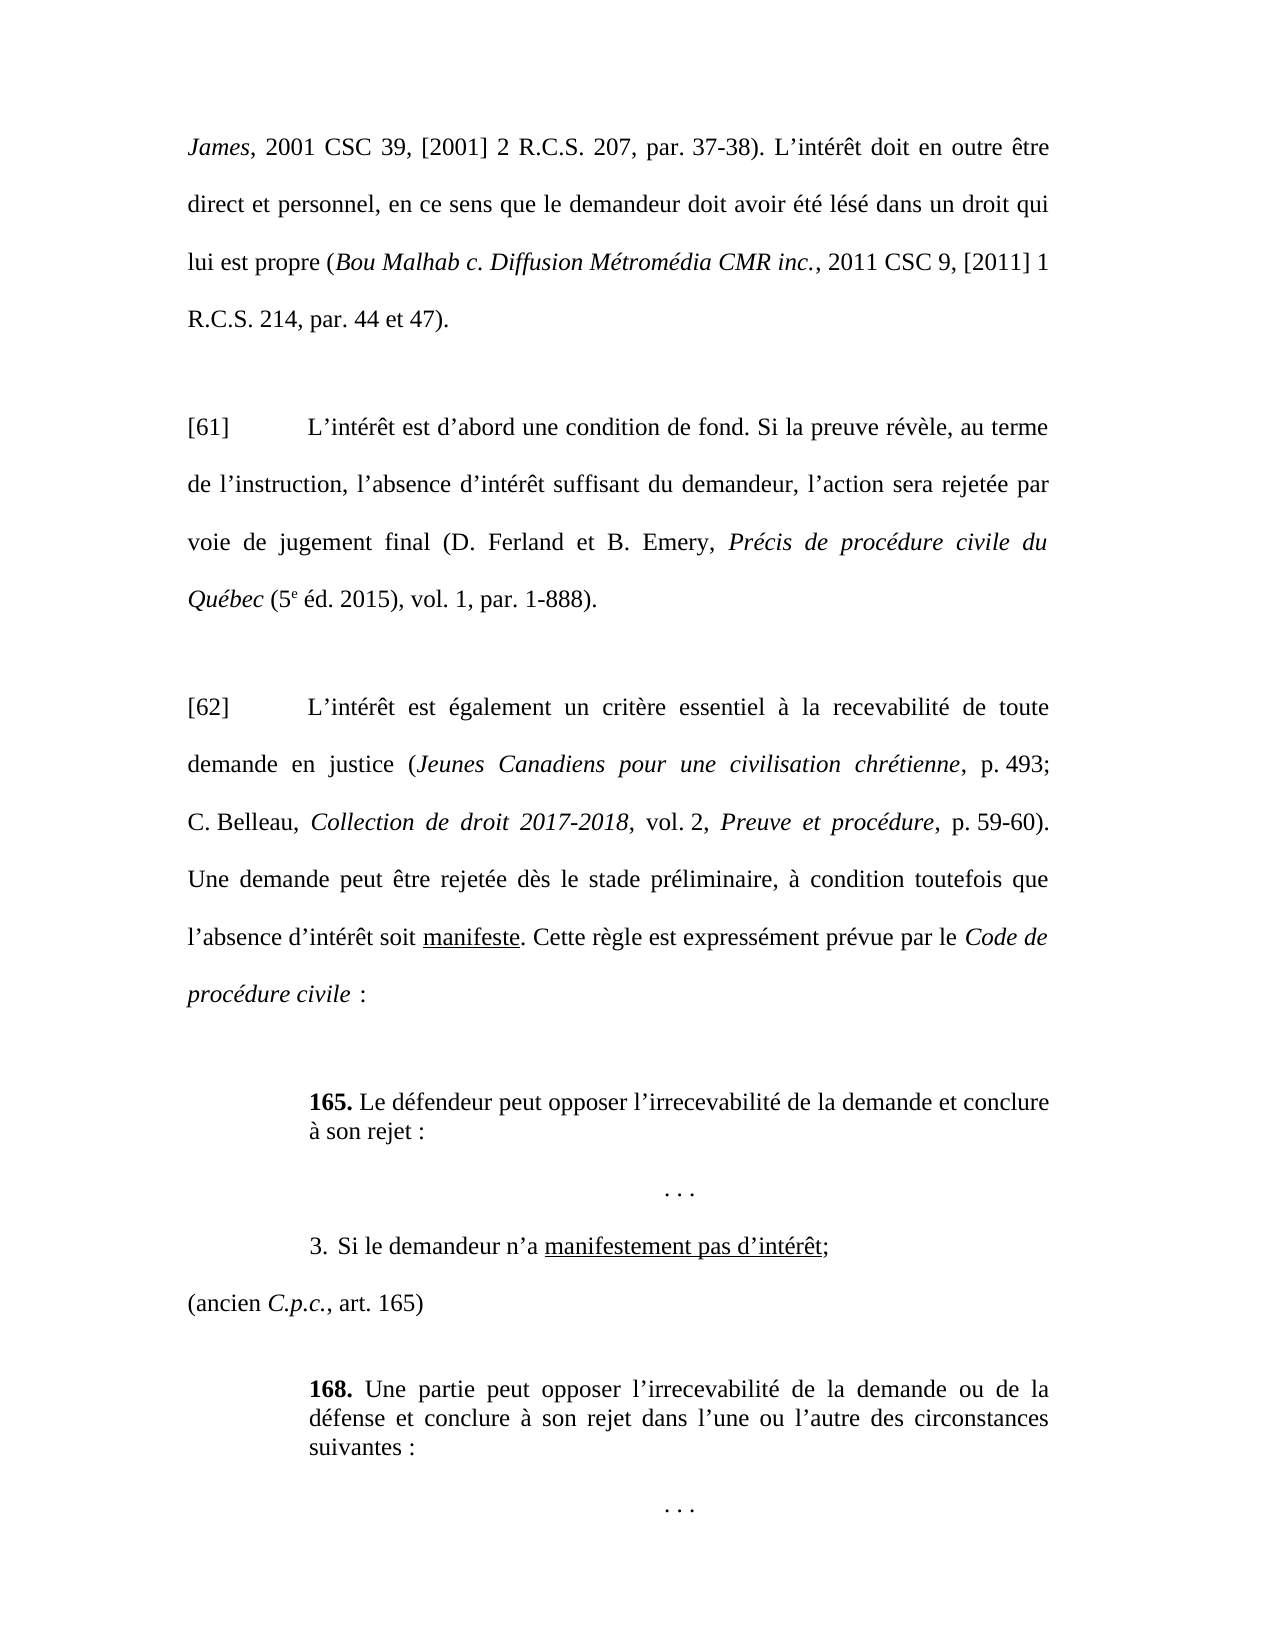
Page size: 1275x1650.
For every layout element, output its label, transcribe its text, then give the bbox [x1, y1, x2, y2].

text L’intérêt est également un critère essentiel à la recevabilité de toute demande en justice (Jeunes Canadiens pour une civilisation chrétienne, p. 493; C. Belleau, Collection de droit 2017-2018, vol. 2, Preuve et procédure, p. 59-60). Une demande peut être rejetée dès le stade préliminaire, à condition toutefois que l’absence d’intérêt soit manifeste. Cette règle est expressément prévue par le Code de procédure civile : [187, 692, 1050, 1008]
text (ancien C.p.c., art. 165) [187, 1288, 1050, 1317]
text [187, 132, 1050, 333]
text 165. Le défendeur peut opposer l’irrecevabilité de la demande et conclure à son rejet : [309, 1087, 1050, 1144]
text L’intérêt est d’abord une condition de fond. Si la preuve révèle, au terme de l’instruction, l’absence d’intérêt suffisant du demandeur, l’action sera rejetée par voie de jugement final (D. Ferland et B. Emery, Précis de procédure civile du Québec (5e éd. 2015), vol. 1, par. 1-888). [187, 412, 1050, 613]
text . . . [309, 1489, 1050, 1518]
text 3. Si le demandeur n’a manifestement pas d’intérêt; [309, 1231, 1050, 1259]
text . . . [309, 1173, 1050, 1202]
text 168. Une partie peut opposer l’irrecevabilité de la demande ou de la défense et conclure à son rejet dans l’une ou l’autre des circonstances suivantes : [309, 1374, 1050, 1461]
